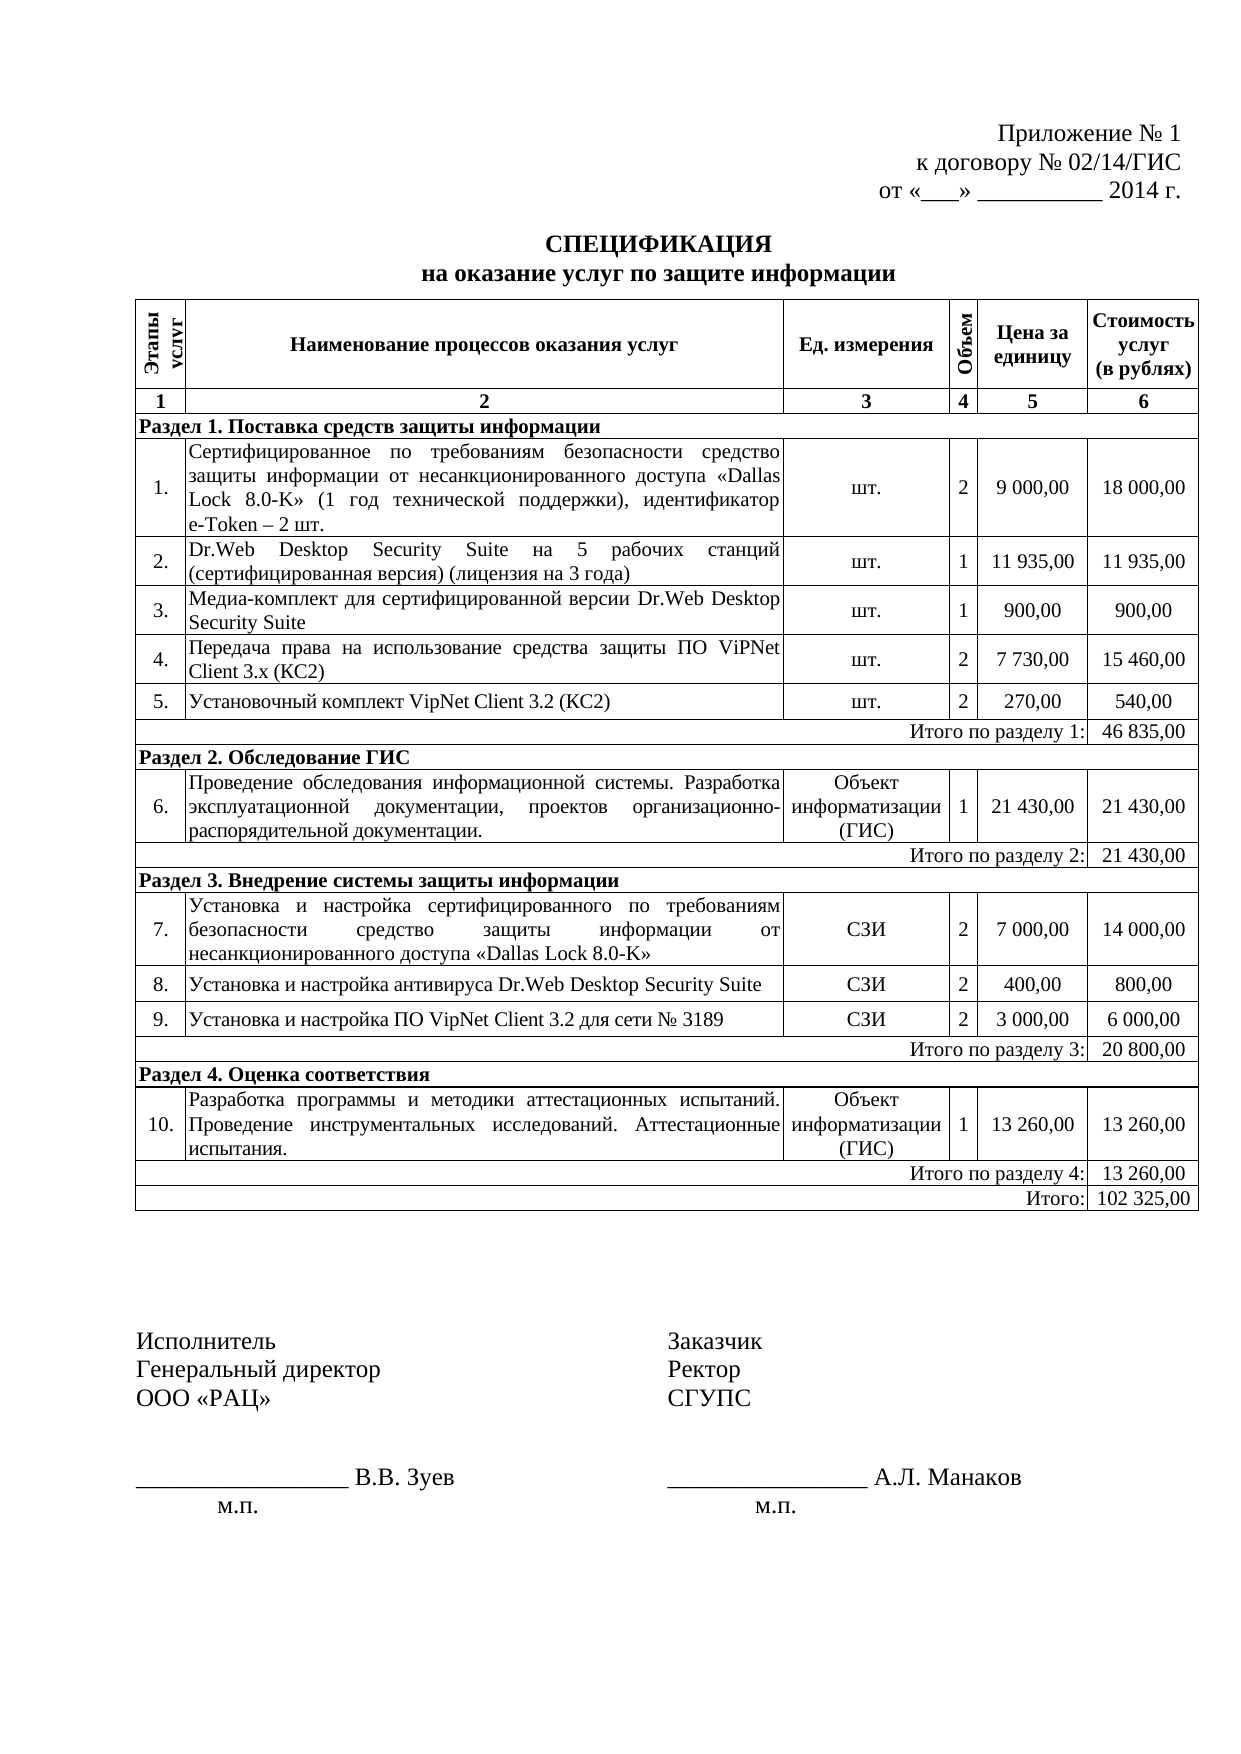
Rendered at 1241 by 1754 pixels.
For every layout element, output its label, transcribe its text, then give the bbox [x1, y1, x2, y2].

table_cell СЗИ [784, 966, 949, 1001]
table_cell 1 [950, 770, 977, 842]
table_cell ________________ А.Л. Манаков [668, 1412, 1199, 1491]
table_cell 1 [950, 537, 977, 585]
table_cell Объект информатизации (ГИС) [784, 770, 949, 842]
table_cell 20 800,00 [1088, 1037, 1198, 1061]
table_cell м.п. [668, 1491, 1199, 1519]
table_header Цена за единицу [978, 300, 1087, 388]
table_cell Итого по разделу 1: [136, 720, 1087, 743]
table_cell Раздел 4. Оценка соответствия [136, 1062, 1198, 1086]
table_cell 9 000,00 [978, 439, 1087, 536]
table_cell 46 835,00 [1088, 720, 1198, 743]
table_cell Установка и настройка сертифицированного по требованиям безопасности средство защиты информации от несанкционированного доступа «Dallas Lock 8.0-K» [186, 893, 783, 965]
table_cell Установочный комплект VipNet Client 3.2 (КС2) [186, 684, 783, 718]
table_cell 800,00 [1088, 966, 1198, 1001]
table_cell 1 [136, 389, 185, 413]
table_cell 1 [950, 1088, 977, 1159]
table_cell Установка и настройка антивируса Dr.Web Desktop Security Suite [186, 966, 783, 1001]
table_cell Dr.Web Desktop Security Suite на 5 рабочих станций (сертифицированная версия) (лицензия на 3 года) [186, 537, 783, 585]
table_cell [136, 684, 185, 718]
table_cell 21 430,00 [978, 770, 1087, 842]
table_cell 15 460,00 [1088, 635, 1198, 683]
table_cell Передача права на использование средства защиты ПО ViPNet Client 3.х (КС2) [186, 635, 783, 683]
list СПЕЦИФИКАЦИЯ на оказание услуг по защите информации [136, 229, 1181, 287]
table_cell 2 [950, 893, 977, 965]
table_cell Итого по разделу 4: [136, 1161, 1087, 1185]
table_cell [136, 586, 185, 634]
table_cell шт. [784, 635, 949, 683]
list к договору № 02/14/ГИС [136, 147, 1181, 176]
table_cell 3 000,00 [978, 1002, 1087, 1036]
table_cell Итого: [136, 1186, 1087, 1210]
table_cell 14 000,00 [1088, 893, 1198, 965]
table_cell [136, 966, 185, 1001]
table_cell Установка и настройка ПО VipNet Client 3.2 для сети № 3189 [186, 1002, 783, 1036]
table_cell [136, 439, 185, 536]
table_header Объем [950, 300, 977, 388]
table_cell СЗИ [784, 1002, 949, 1036]
table_cell 2 [950, 966, 977, 1001]
table_header Этапы услуг [136, 300, 185, 388]
table_cell Проведение обследования информационной системы. Разработка эксплуатационной документации, проектов организационно-распорядительной документации. [186, 770, 783, 842]
table_cell 4 [950, 389, 977, 413]
table_cell Раздел 3. Внедрение системы защиты информации [136, 868, 1198, 892]
table_header Ед. измерения [784, 300, 949, 388]
table_cell 2 [950, 684, 977, 718]
table_cell шт. [784, 439, 949, 536]
table_cell [136, 537, 185, 585]
table_cell 21 430,00 [1088, 770, 1198, 842]
table_cell 900,00 [1088, 586, 1198, 634]
table_cell шт. [784, 537, 949, 585]
table_header Исполнитель Генеральный директор ООО «РАЦ» [136, 1326, 667, 1412]
table_cell 6 000,00 [1088, 1002, 1198, 1036]
table_cell шт. [784, 586, 949, 634]
table_cell 13 260,00 [978, 1088, 1087, 1159]
table_cell 11 935,00 [1088, 537, 1198, 585]
table_header Наименование процессов оказания услуг [186, 300, 783, 388]
table_cell 2 [950, 635, 977, 683]
table_cell [136, 635, 185, 683]
table_cell 2 [950, 1002, 977, 1036]
table_cell 102 325,00 [1088, 1186, 1198, 1210]
table_cell СЗИ [784, 893, 949, 965]
table_cell м.п. [136, 1491, 667, 1519]
table_cell 21 430,00 [1088, 843, 1198, 867]
table_cell 7 000,00 [978, 893, 1087, 965]
list от «___» __________ 2014 г. [136, 176, 1181, 204]
table_cell [136, 893, 185, 965]
table_cell 13 260,00 [1088, 1088, 1198, 1159]
table_cell Раздел 2. Обследование ГИС [136, 745, 1198, 769]
table_cell 6 [1088, 389, 1198, 413]
table_cell 18 000,00 [1088, 439, 1198, 536]
table_header Стоимость услуг (в рублях) [1088, 300, 1198, 388]
table_cell Разработка программы и методики аттестационных испытаний. Проведение инструментальных исследований. Аттестационные испытания. [186, 1088, 783, 1159]
table_cell _________________ В.В. Зуев [136, 1412, 667, 1491]
table_cell Объект информатизации (ГИС) [784, 1088, 949, 1159]
table_cell Итого по разделу 3: [136, 1037, 1087, 1061]
table_cell Медиа-комплект для сертифицированной версии Dr.Web Desktop Security Suite [186, 586, 783, 634]
table_cell 5 [978, 389, 1087, 413]
table_cell 1 [950, 586, 977, 634]
table_cell 11 935,00 [978, 537, 1087, 585]
table_cell Итого по разделу 2: [136, 843, 1087, 867]
table_cell шт. [784, 684, 949, 718]
table_header Заказчик Ректор СГУПС [668, 1326, 1199, 1412]
table_cell Сертифицированное по требованиям безопасности средство защиты информации от несанкционированного доступа «Dallas Lock 8.0-K» (1 год технической поддержки), идентификатор e-Token – 2 шт. [186, 439, 783, 536]
table_cell Раздел 1. Поставка средств защиты информации [136, 414, 1198, 438]
table_cell 400,00 [978, 966, 1087, 1001]
table_cell 540,00 [1088, 684, 1198, 718]
table_cell [136, 1002, 185, 1036]
list Приложение № 1 [136, 118, 1181, 147]
table_cell 900,00 [978, 586, 1087, 634]
table_cell 13 260,00 [1088, 1161, 1198, 1185]
table_cell [136, 770, 185, 842]
table_cell 3 [784, 389, 949, 413]
table_cell 2 [950, 439, 977, 536]
table_cell 270,00 [978, 684, 1087, 718]
table_cell [136, 1088, 185, 1159]
table_cell 7 730,00 [978, 635, 1087, 683]
table_cell 2 [186, 389, 783, 413]
